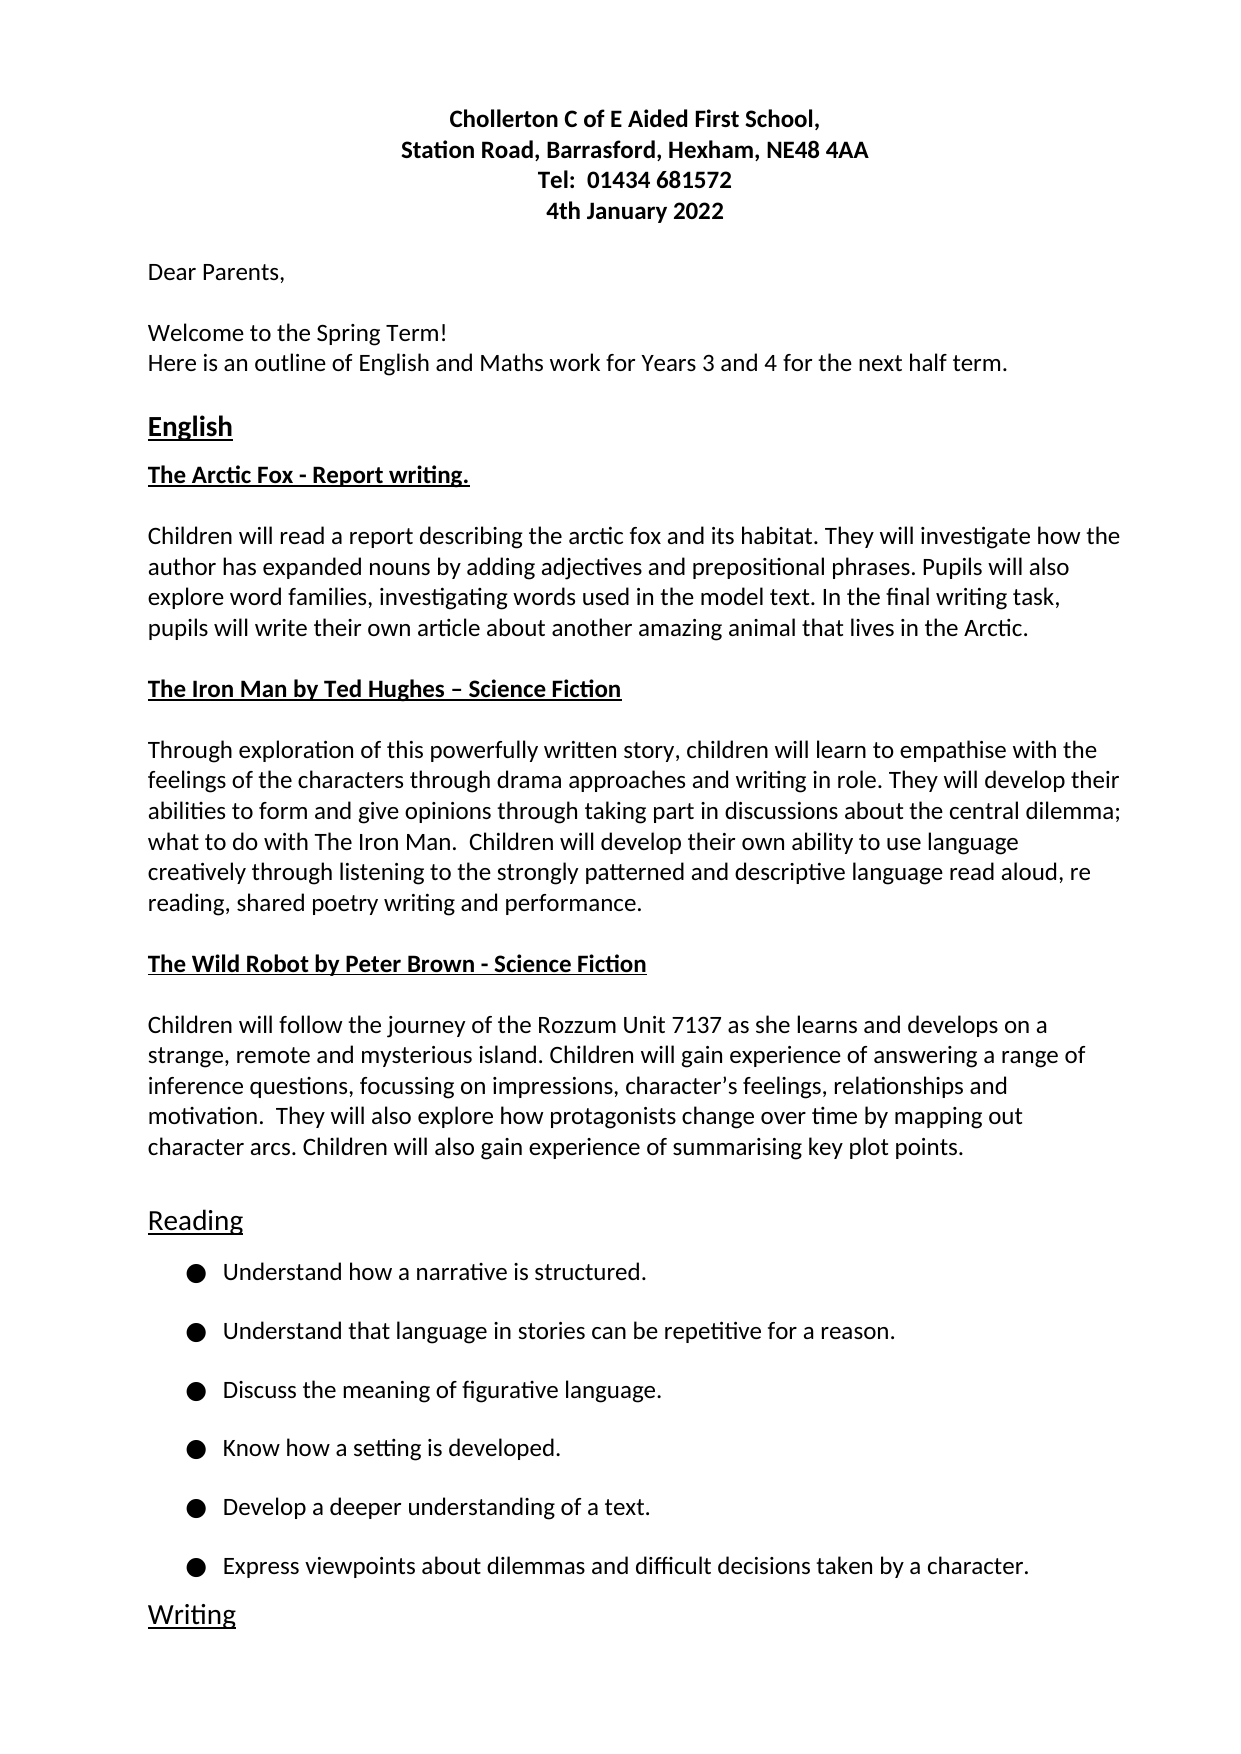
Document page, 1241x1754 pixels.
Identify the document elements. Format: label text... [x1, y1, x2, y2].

text The Wild Robot by Peter Brown - Science Fiction [148, 948, 1122, 978]
text Tel: 01434 681572 [148, 164, 1122, 195]
text Children will read a report describing the arctic fox and its habitat. They will investigate how the author has expanded nouns by adding adjectives and prepositional phrases. Pupils will also explore word families, investigating words used in the model text. In the final writing task, pupils will write their own article about another amazing animal that lives in the Arctic. [148, 521, 1122, 643]
list Understand how a narrative is structured. [185, 1243, 1122, 1294]
text The Iron Man by Ted Hughes – Science Fiction [148, 673, 1122, 704]
text Station Road, Barrasford, Hexham, NE48 4AA [148, 134, 1122, 164]
text English [148, 408, 1122, 444]
text Writing [148, 1596, 1122, 1632]
text Reading [148, 1202, 1122, 1238]
text 4th January 2022 [148, 195, 1122, 225]
list Develop a deeper understanding of a text. [185, 1479, 1122, 1530]
text The Arctic Fox - Report writing. [148, 459, 1122, 490]
text Here is an outline of English and Maths work for Years 3 and 4 for the next half term. [148, 347, 1122, 378]
list Express viewpoints about dilemmas and difficult decisions taken by a character. [185, 1538, 1122, 1589]
list Know how a setting is developed. [185, 1420, 1122, 1471]
list Discuss the meaning of figurative language. [185, 1361, 1122, 1412]
list Understand that language in stories can be repetitive for a reason. [185, 1302, 1122, 1353]
text Through exploration of this powerfully written story, children will learn to empathise with the feelings of the characters through drama approaches and writing in role. They will develop their abilities to form and give opinions through taking part in discussions about the central dilemma; what to do with The Iron Man. Children will develop their own ability to use language creatively through listening to the strongly patterned and descriptive language read aloud, re reading, shared poetry writing and performance. [148, 734, 1122, 917]
text Welcome to the Spring Term! [148, 317, 1122, 347]
text Chollerton C of E Aided First School, [148, 103, 1122, 134]
text Dear Parents, [148, 256, 1122, 286]
text Children will follow the journey of the Rozzum Unit 7137 as she learns and develops on a strange, remote and mysterious island. Children will gain experience of answering a range of inference questions, focussing on impressions, character’s feelings, relationships and motivation. They will also explore how protagonists change over time by mapping out character arcs. Children will also gain experience of summarising key plot points. [148, 1009, 1122, 1161]
